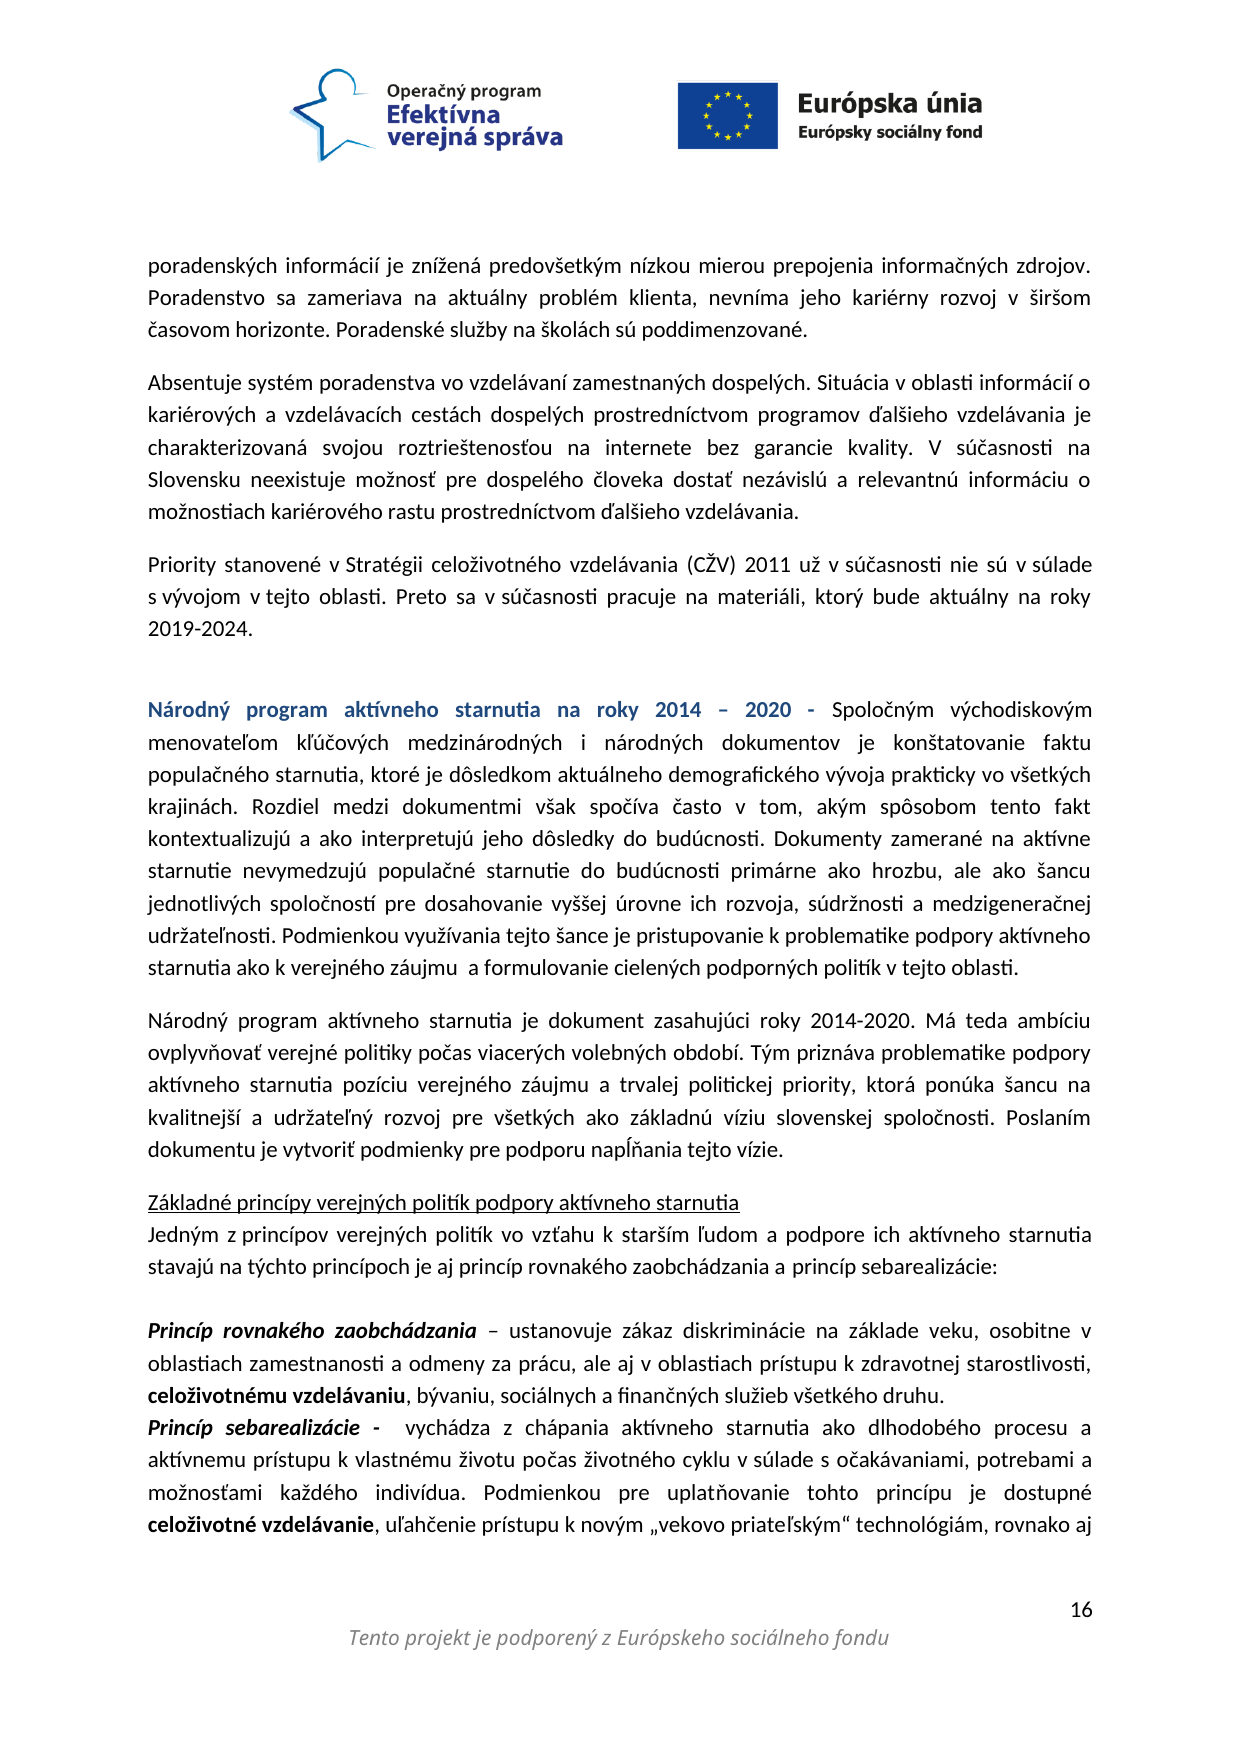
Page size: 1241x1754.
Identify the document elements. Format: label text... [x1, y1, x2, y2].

text Základné princípy verejných politík podpory aktívneho starnutia [148, 1188, 1093, 1216]
picture [264, 61, 1008, 185]
text Jedným z princípov verejných politík vo vzťahu k starším ľudom a podpore ich aktívneho starnutia stavajú na týchto princípoch je aj princíp rovnakého zaobchádzania a princíp sebarealizácie: [148, 1220, 1093, 1280]
text Priority stanovené v Stratégii celoživotného vzdelávania (CŽV) 2011 už v súčasnosti nie sú v súlade s vývojom v tejto oblasti. Preto sa v súčasnosti pracuje na materiáli, ktorý bude aktuálny na roky 2019-2024. [148, 550, 1093, 643]
text Národný program aktívneho starnutia na roky 2014 – 2020 - Spoločným východiskovým menovateľom kľúčových medzinárodných i národných dokumentov je konštatovanie faktu populačného starnutia, ktoré je dôsledkom aktuálneho demografického vývoja prakticky vo všetkých krajinách. Rozdiel medzi dokumentmi však spočíva často v tom, akým spôsobom tento fakt kontextualizujú a ako interpretujú jeho dôsledky do budúcnosti. Dokumenty zamerané na aktívne starnutie nevymedzujú populačné starnutie do budúcnosti primárne ako hrozbu, ale ako šancu jednotlivých spoločností pre dosahovanie vyššej úrovne ich rozvoja, súdržnosti a medzigeneračnej udržateľnosti. Podmienkou využívania tejto šance je pristupovanie k problematike podpory aktívneho starnutia ako k verejného záujmu a formulovanie cielených podporných politík v tejto oblasti. [148, 696, 1093, 981]
text Absentuje systém poradenstva vo vzdelávaní zamestnaných dospelých. Situácia v oblasti informácií o kariérových a vzdelávacích cestách dospelých prostredníctvom programov ďalšieho vzdelávania je charakterizovaná svojou roztrieštenosťou na internete bez garancie kvality. V súčasnosti na Slovensku neexistuje možnosť pre dospelého človeka dostať nezávislú a relevantnú informáciu o možnostiach kariérového rastu prostredníctvom ďalšieho vzdelávania. [148, 368, 1093, 525]
text Princíp rovnakého zaobchádzania – ustanovuje zákaz diskriminácie na základe veku, osobitne v oblastiach zamestnanosti a odmeny za prácu, ale aj v oblastiach prístupu k zdravotnej starostlivosti, celoživotnému vzdelávaniu, bývaniu, sociálnych a finančných služieb všetkého druhu. [148, 1317, 1093, 1409]
text Národný program aktívneho starnutia je dokument zasahujúci roky 2014-2020. Má teda ambíciu ovplyvňovať verejné politiky počas viacerých volebných období. Tým priznáva problematike podpory aktívneho starnutia pozíciu verejného záujmu a trvalej politickej priority, ktorá ponúka šancu na kvalitnejší a udržateľný rozvoj pre všetkých ako základnú víziu slovenskej spoločnosti. Poslaním dokumentu je vytvoriť podmienky pre podporu napĺňania tejto vízie. [148, 1006, 1093, 1163]
